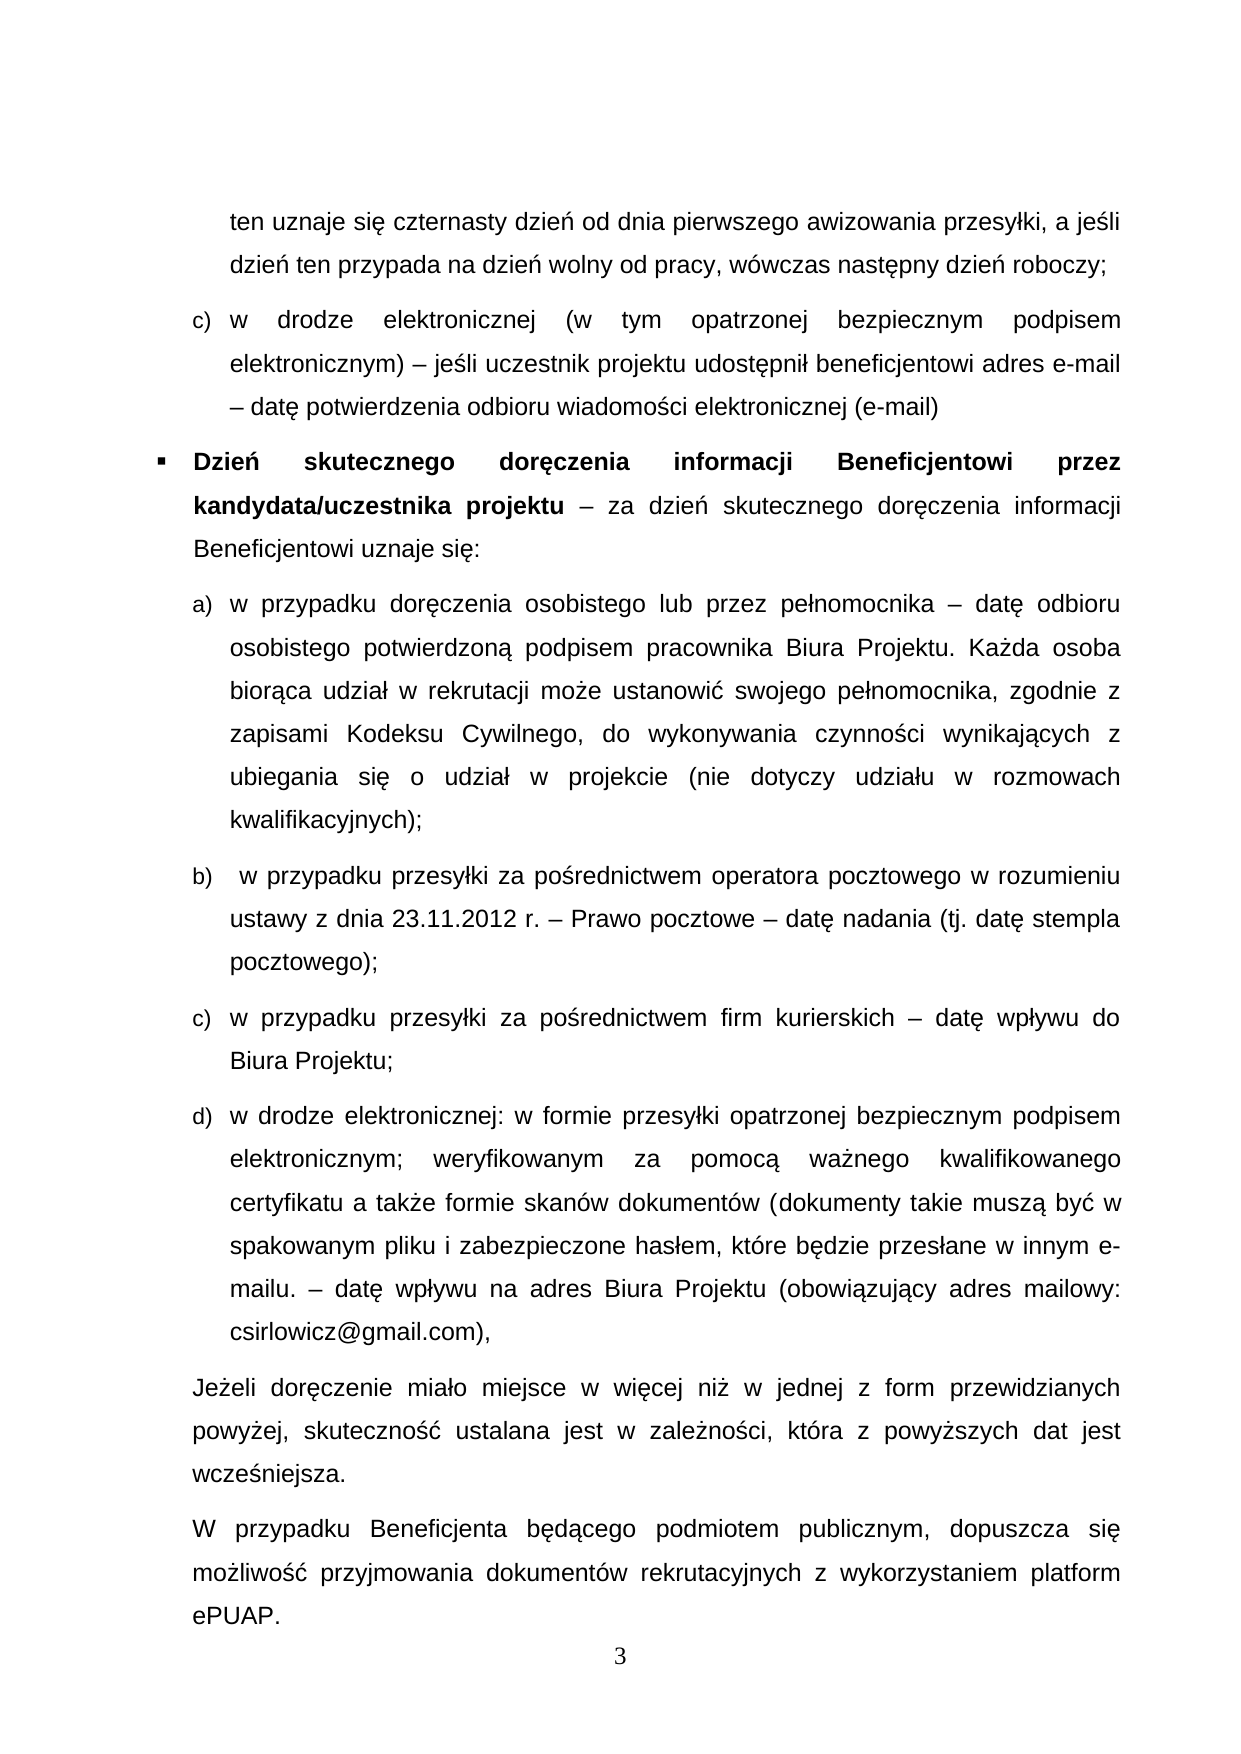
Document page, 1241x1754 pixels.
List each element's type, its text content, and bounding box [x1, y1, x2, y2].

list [192, 207, 1122, 279]
list w przypadku przesyłki za pośrednictwem operatora pocztowego w rozumieniu ustawy z dnia 23.11.2012 r. – Prawo pocztowe – datę nadania (tj. datę stempla pocztowego); [192, 861, 1122, 976]
text Jeżeli doręczenie miało miejsce w więcej niż w jednej z form przewidzianych powyżej, skuteczność ustalana jest w zależności, która z powyższych dat jest wcześniejsza. [192, 1372, 1122, 1487]
list Dzień skutecznego doręczenia informacji Beneficjentowi przez kandydata/uczestnika projektu – za dzień skutecznego doręczenia informacji Beneficjentowi uznaje się: [156, 447, 1122, 562]
list w drodze elektronicznej: w formie przesyłki opatrzonej bezpiecznym podpisem elektronicznym; weryfikowanym za pomocą ważnego kwalifikowanego certyfikatu a także formie skanów dokumentów (dokumenty takie muszą być w spakowanym pliku i zabezpieczone hasłem, które będzie przesłane w innym e-mailu. – datę wpływu na adres Biura Projektu (obowiązujący adres mailowy: csirlowicz@gmail.com), [192, 1101, 1122, 1346]
list w przypadku doręczenia osobistego lub przez pełnomocnika – datę odbioru osobistego potwierdzoną podpisem pracownika Biura Projektu. Każda osoba biorąca udział w rekrutacji może ustanowić swojego pełnomocnika, zgodnie z zapisami Kodeksu Cywilnego, do wykonywania czynności wynikających z ubiegania się o udział w projekcie (nie dotyczy udziału w rozmowach kwalifikacyjnych); [192, 589, 1122, 834]
list w przypadku przesyłki za pośrednictwem firm kurierskich – datę wpływu do Biura Projektu; [192, 1002, 1122, 1074]
list w drodze elektronicznej (w tym opatrzonej bezpiecznym podpisem elektronicznym) – jeśli uczestnik projektu udostępnił beneficjentowi adres e-mail – datę potwierdzenia odbioru wiadomości elektronicznej (e-mail) [192, 306, 1122, 421]
text W przypadku Beneficjenta będącego podmiotem publicznym, dopuszcza się możliwość przyjmowania dokumentów rekrutacyjnych z wykorzystaniem platform ePUAP. [192, 1514, 1122, 1629]
